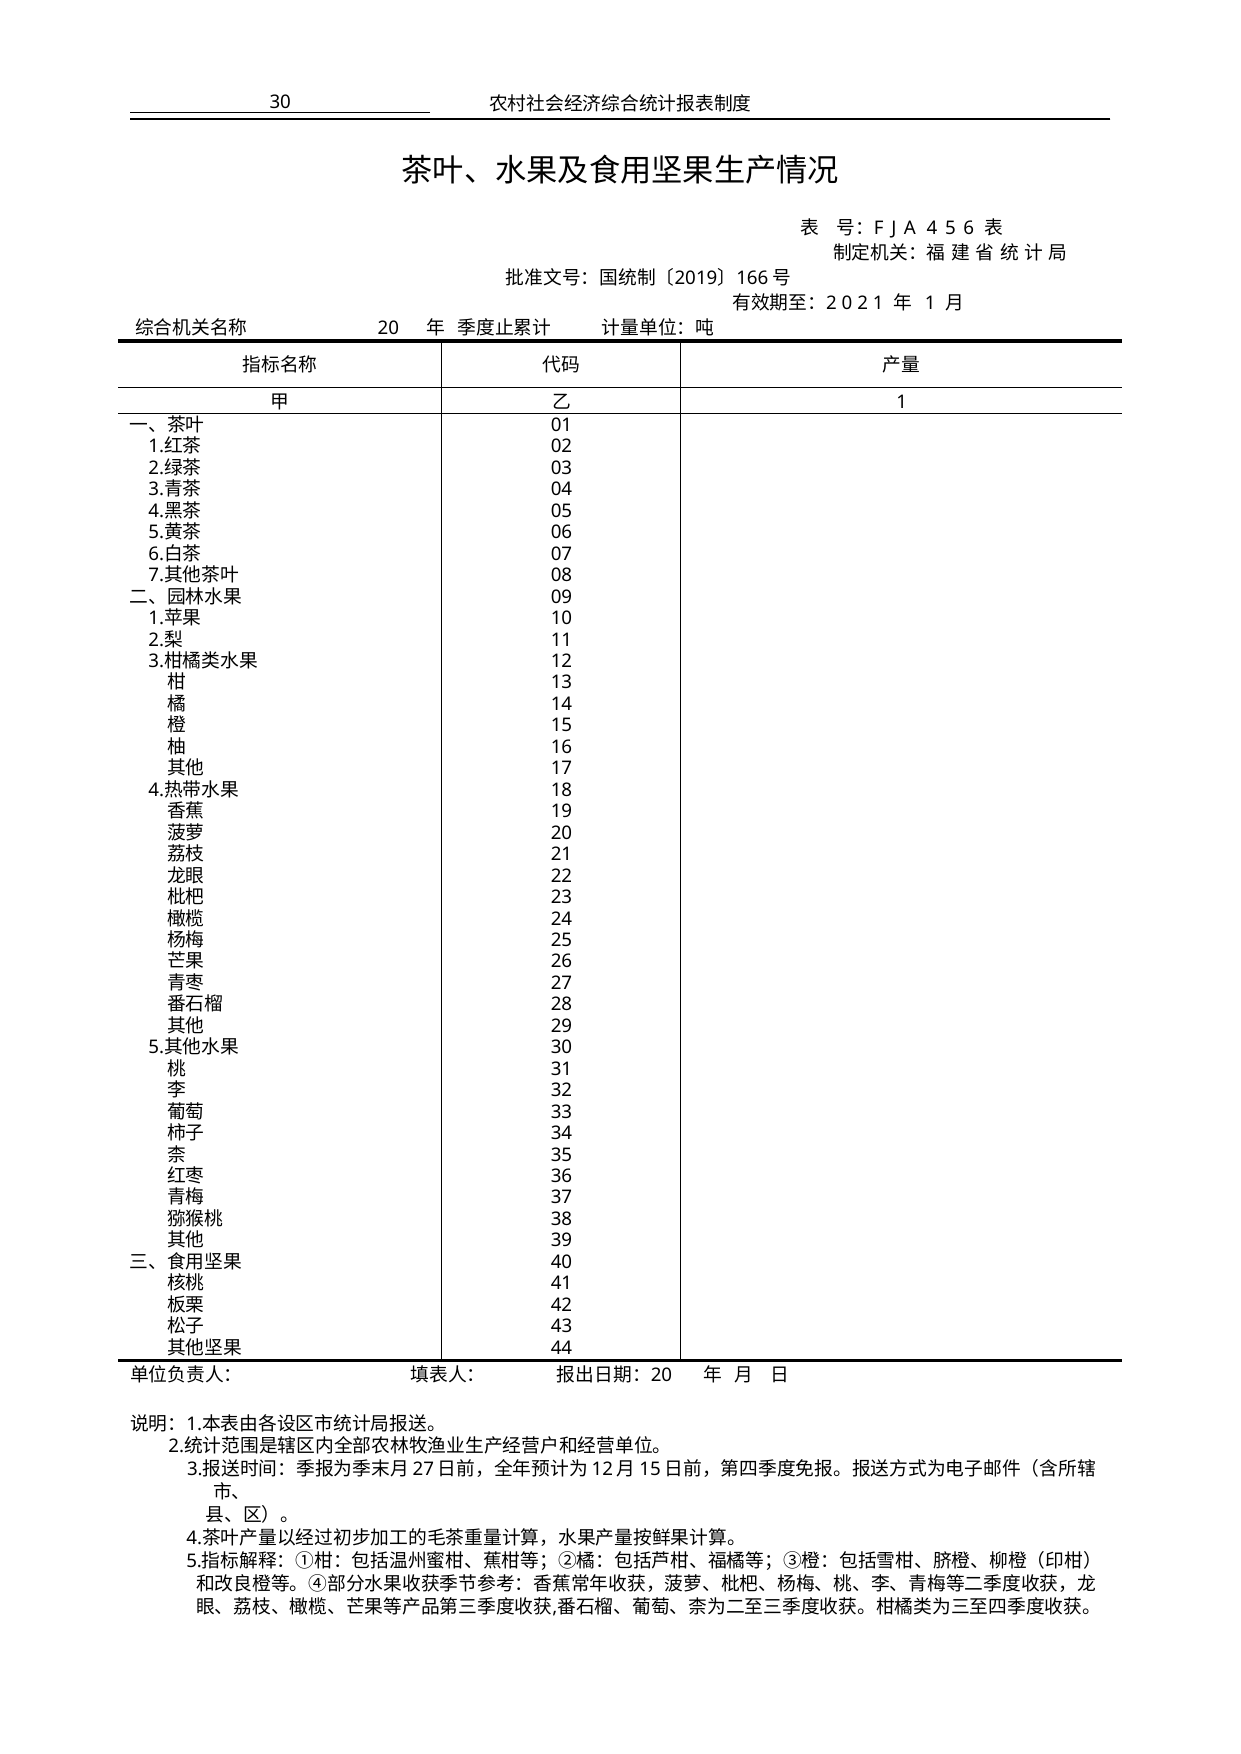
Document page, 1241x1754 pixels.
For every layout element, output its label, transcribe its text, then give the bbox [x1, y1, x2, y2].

text 3.报送时间：季报为季末月27日前，全年预计为12月15日前，第四季度免报。报送方式为电子邮件（含所辖市、 [187, 1457, 1110, 1503]
text 综合机关名称 20 年 季度止累计 计量单位：吨 [130, 314, 1121, 339]
text 说明：1.本表由各设区市统计局报送。 [130, 1412, 1110, 1434]
text 眼、荔枝、橄榄、芒果等产品第三季度收获,番石榴、葡萄、柰为二至三季度收获。柑橘类为三至四季度收获。 [186, 1595, 1110, 1618]
text 县、区）。 [205, 1503, 1110, 1526]
text 5.指标解释：①柑：包括温州蜜柑、蕉柑等；②橘：包括芦柑、福橘等；③橙：包括雪柑、脐橙、柳橙（印柑） [186, 1549, 1110, 1572]
table_header 指标名称 [118, 343, 441, 387]
text 单位负责人： 填表人： 报出日期：20 年 月 日 [130, 1362, 1110, 1387]
text 有效期至：2 0 2 1 年 1 月 [130, 289, 1121, 314]
text 2.统计范围是辖区内全部农林牧渔业生产经营户和经营单位。 [130, 1434, 1110, 1457]
text 批准文号：国统制〔2019〕166号 [130, 264, 1121, 289]
table_header 产量 [681, 343, 1122, 387]
text 茶叶、水果及食用坚果生产情况 [130, 148, 1110, 189]
text 表 号：F J A 4 5 6 表 [130, 214, 1121, 239]
table_cell 乙 [442, 388, 680, 413]
text 4.茶叶产量以经过初步加工的毛茶重量计算，水果产量按鲜果计算。 [130, 1526, 1110, 1549]
table_cell 甲 [118, 388, 441, 413]
table_cell 一、茶叶 1.红茶 2.绿茶 3.青茶 4.黑茶 5.黄茶 6.白茶 7.其他茶叶 二、园林水果 1.苹果 2.梨 3.柑橘类水果 柑 橘 橙 柚 其他 4.热带水果 香蕉 菠萝 荔枝 龙眼 枇杷 橄榄 杨梅 芒果 青枣 番石榴 其他 5.其他水果 桃 李 葡萄 柿子 柰 红枣 青梅 猕猴桃 其他 三、食用坚果 核桃 板栗 松子 其他坚果 [118, 414, 441, 1358]
table_header 代码 [442, 343, 680, 387]
table_cell 01 02 03 04 05 06 07 08 09 10 11 12 13 14 15 16 17 18 19 20 21 22 23 24 25 26 27 28 29 30 31 32 33 34 35 36 37 38 39 40 41 42 43 44 [442, 414, 680, 1358]
text 制定机关：福 建 省 统 计 局 [130, 239, 1121, 264]
table_cell [681, 414, 1122, 1358]
table_cell 1 [681, 388, 1122, 413]
text 和改良橙等。④部分水果收获季节参考：香蕉常年收获，菠萝、枇杷、杨梅、桃、李、青梅等二季度收获，龙 [186, 1572, 1110, 1595]
